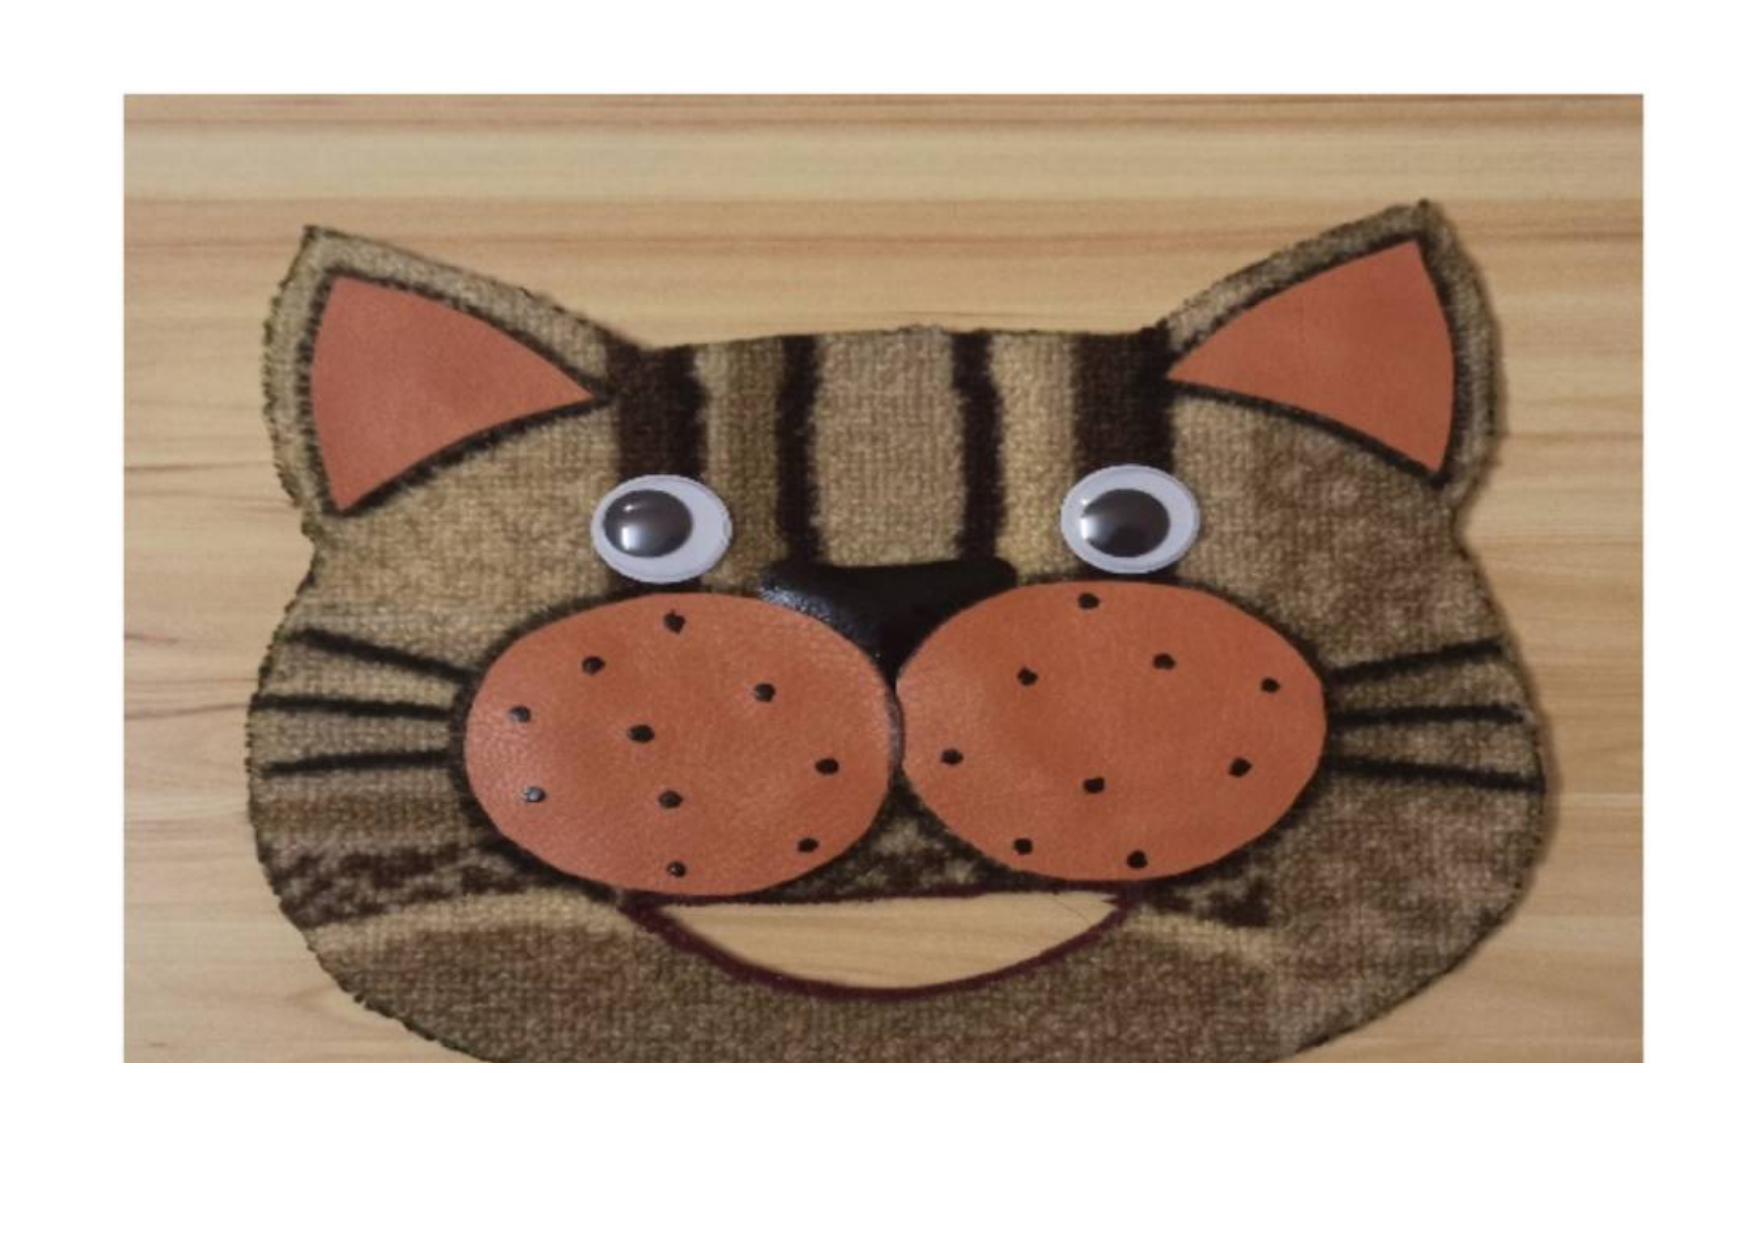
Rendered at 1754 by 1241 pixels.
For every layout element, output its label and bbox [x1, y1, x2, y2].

picture [118, 88, 1651, 1063]
